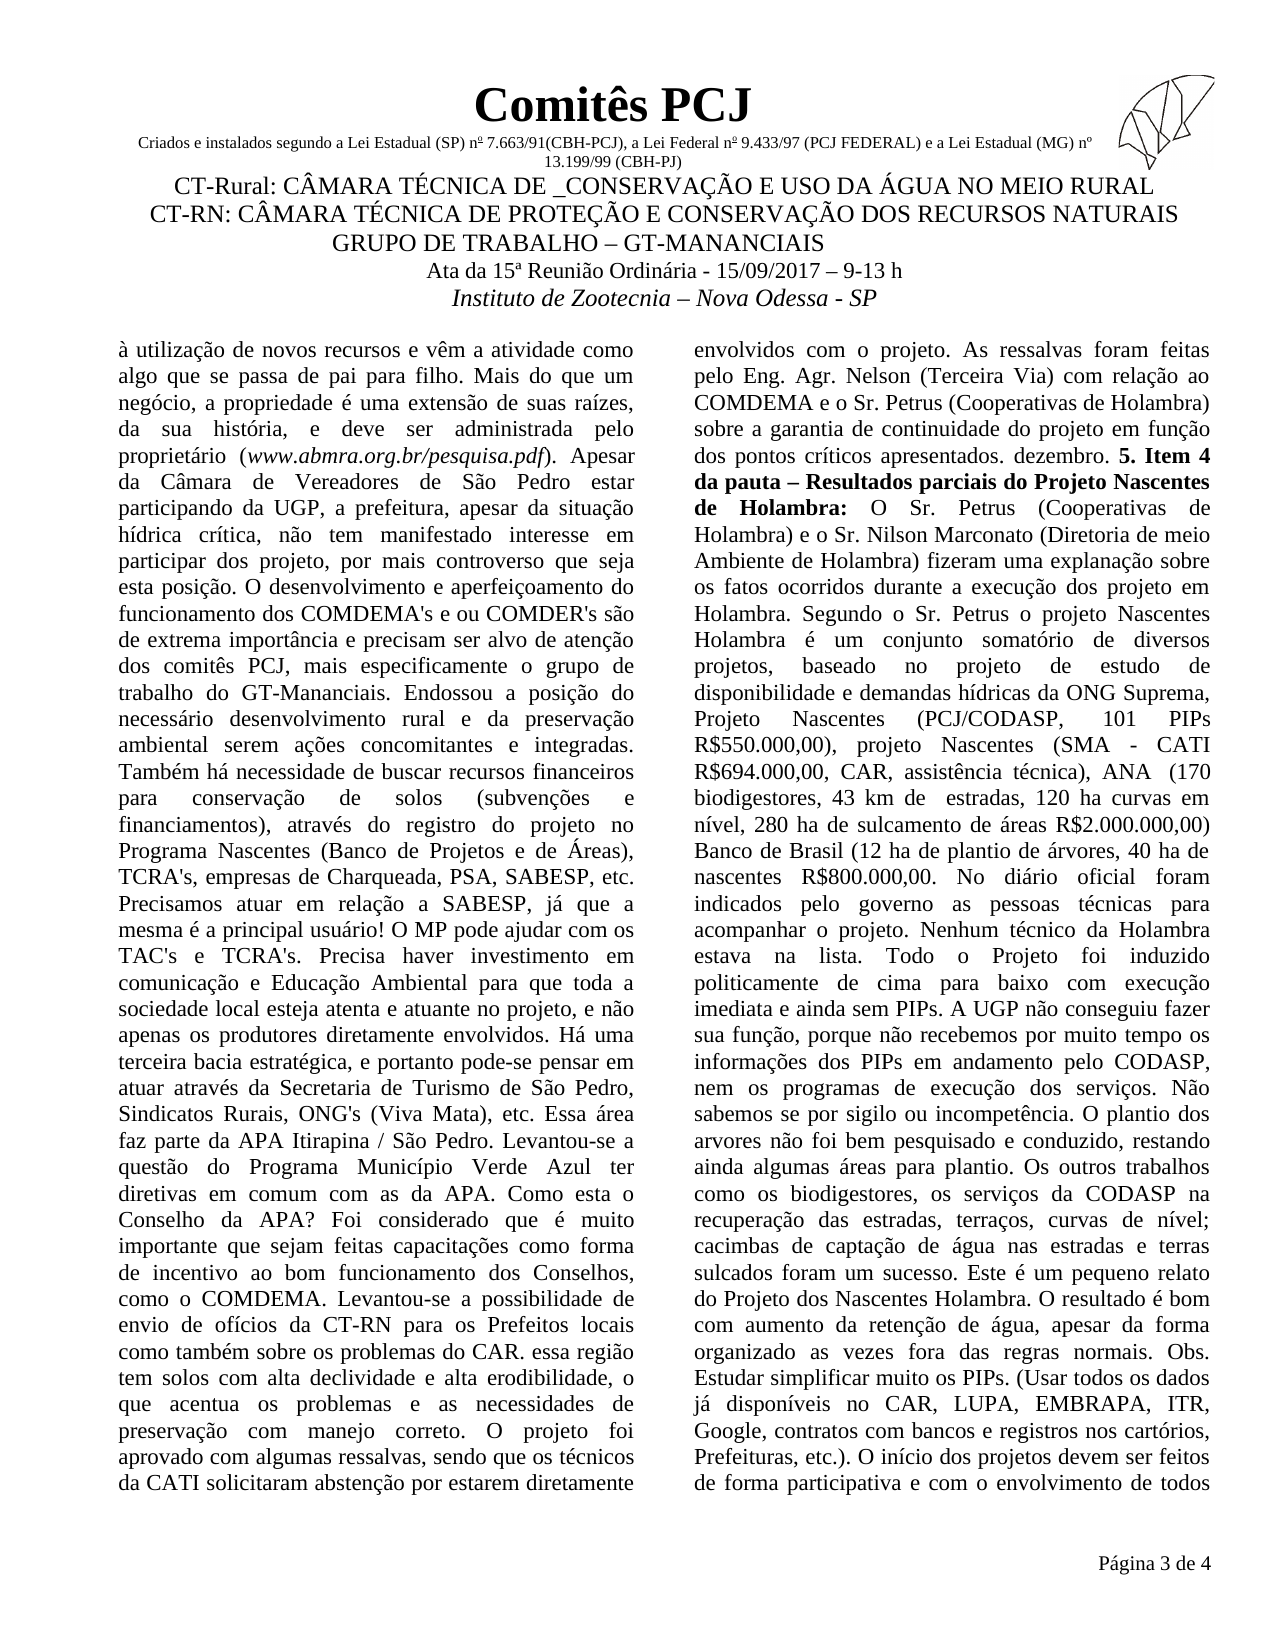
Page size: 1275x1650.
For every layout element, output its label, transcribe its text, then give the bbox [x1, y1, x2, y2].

picture [1118, 75, 1215, 170]
